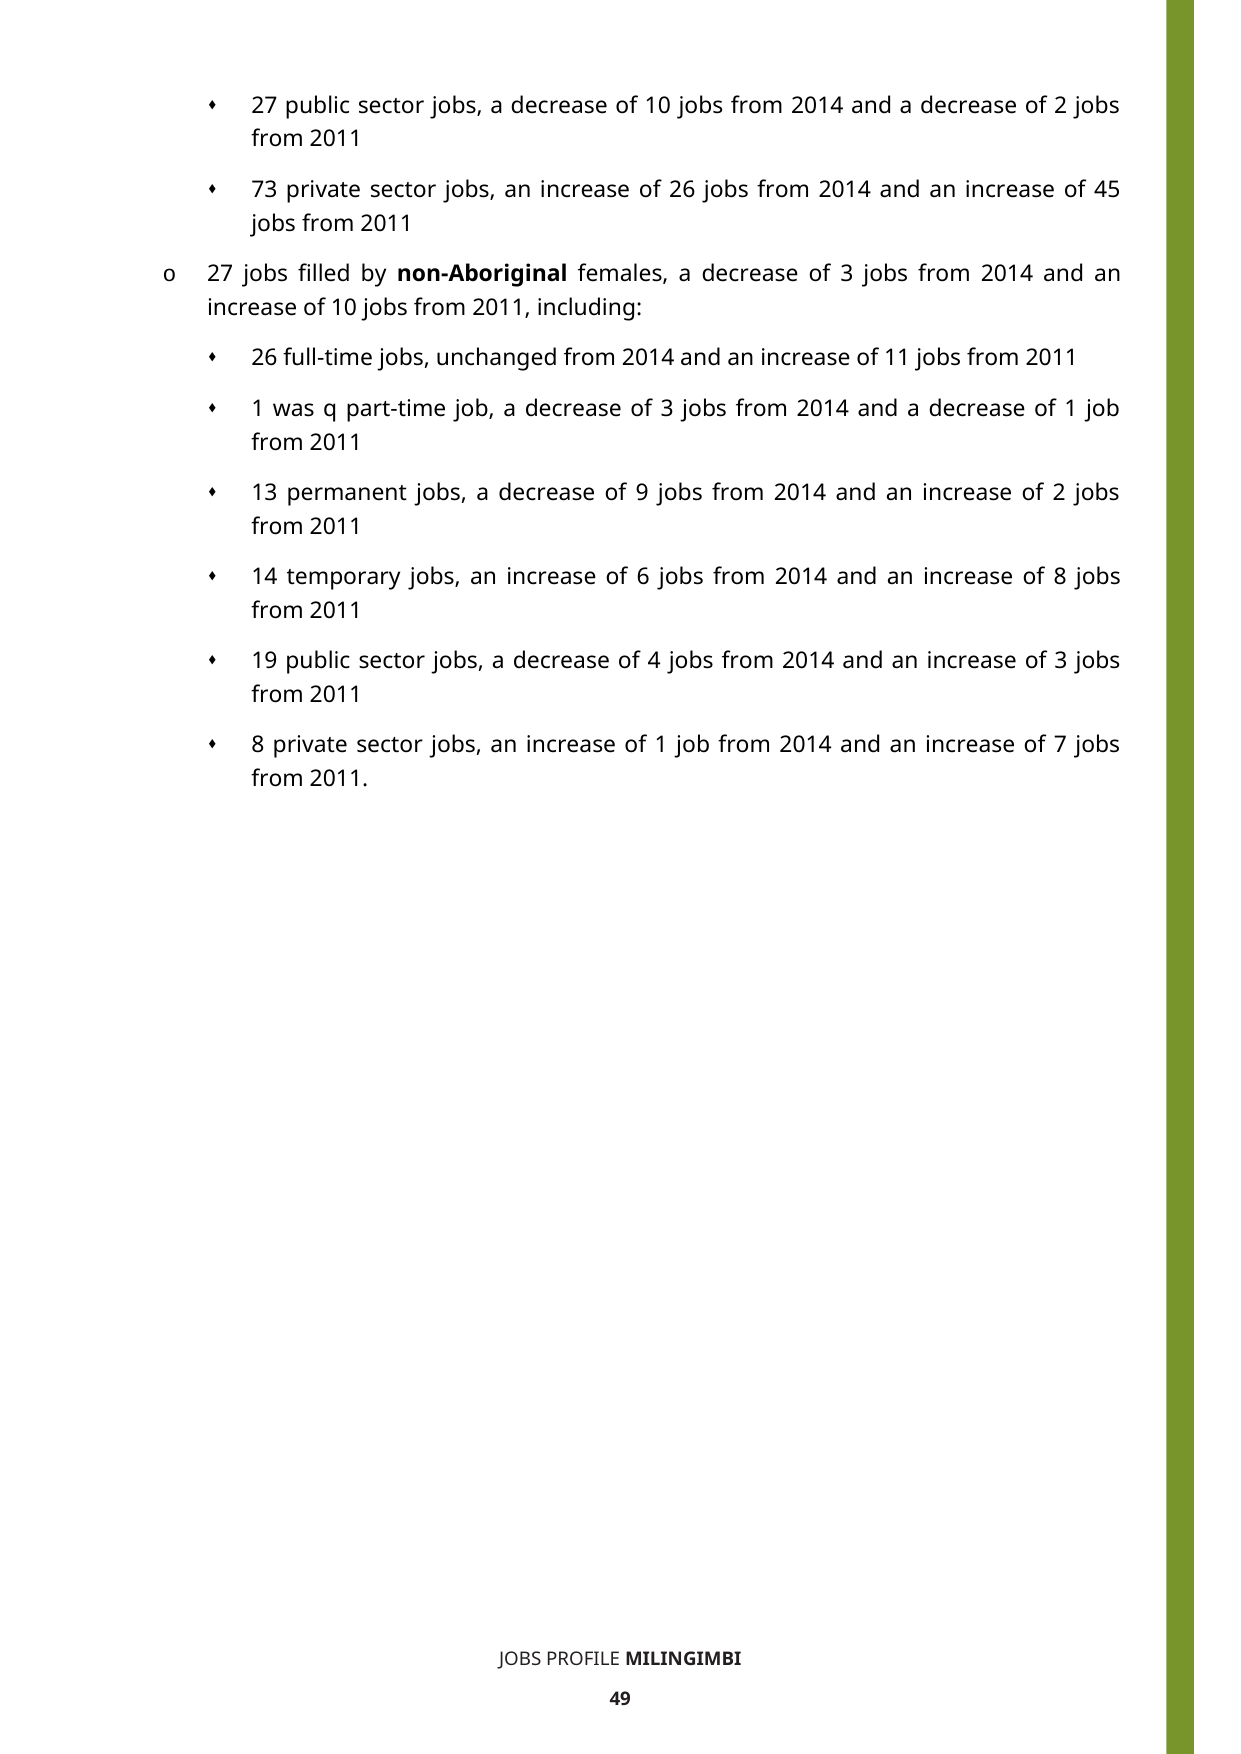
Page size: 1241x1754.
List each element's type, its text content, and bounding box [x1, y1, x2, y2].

text 73 private sector jobs, an increase of 26 jobs from 2014 and an increase of 45 jobs from 2011 [207, 173, 1122, 238]
text 1 was q part-time job, a decrease of 3 jobs from 2014 and a decrease of 1 job from 2011 [207, 392, 1122, 457]
text 13 permanent jobs, a decrease of 9 jobs from 2014 and an increase of 2 jobs from 2011 [207, 476, 1122, 541]
text 19 public sector jobs, a decrease of 4 jobs from 2014 and an increase of 3 jobs from 2011 [207, 644, 1122, 709]
list 27 jobs filled by non-Aboriginal females, a decrease of 3 jobs from 2014 and an increase of 10 jobs from 2011, including: [162, 257, 1122, 322]
text 14 temporary jobs, an increase of 6 jobs from 2014 and an increase of 8 jobs from 2011 [207, 560, 1122, 625]
text 26 full-time jobs, unchanged from 2014 and an increase of 11 jobs from 2011 [207, 341, 1122, 372]
text 8 private sector jobs, an increase of 1 job from 2014 and an increase of 7 jobs from 2011. [207, 728, 1122, 793]
text 27 public sector jobs, a decrease of 10 jobs from 2014 and a decrease of 2 jobs from 2011 [207, 89, 1122, 154]
